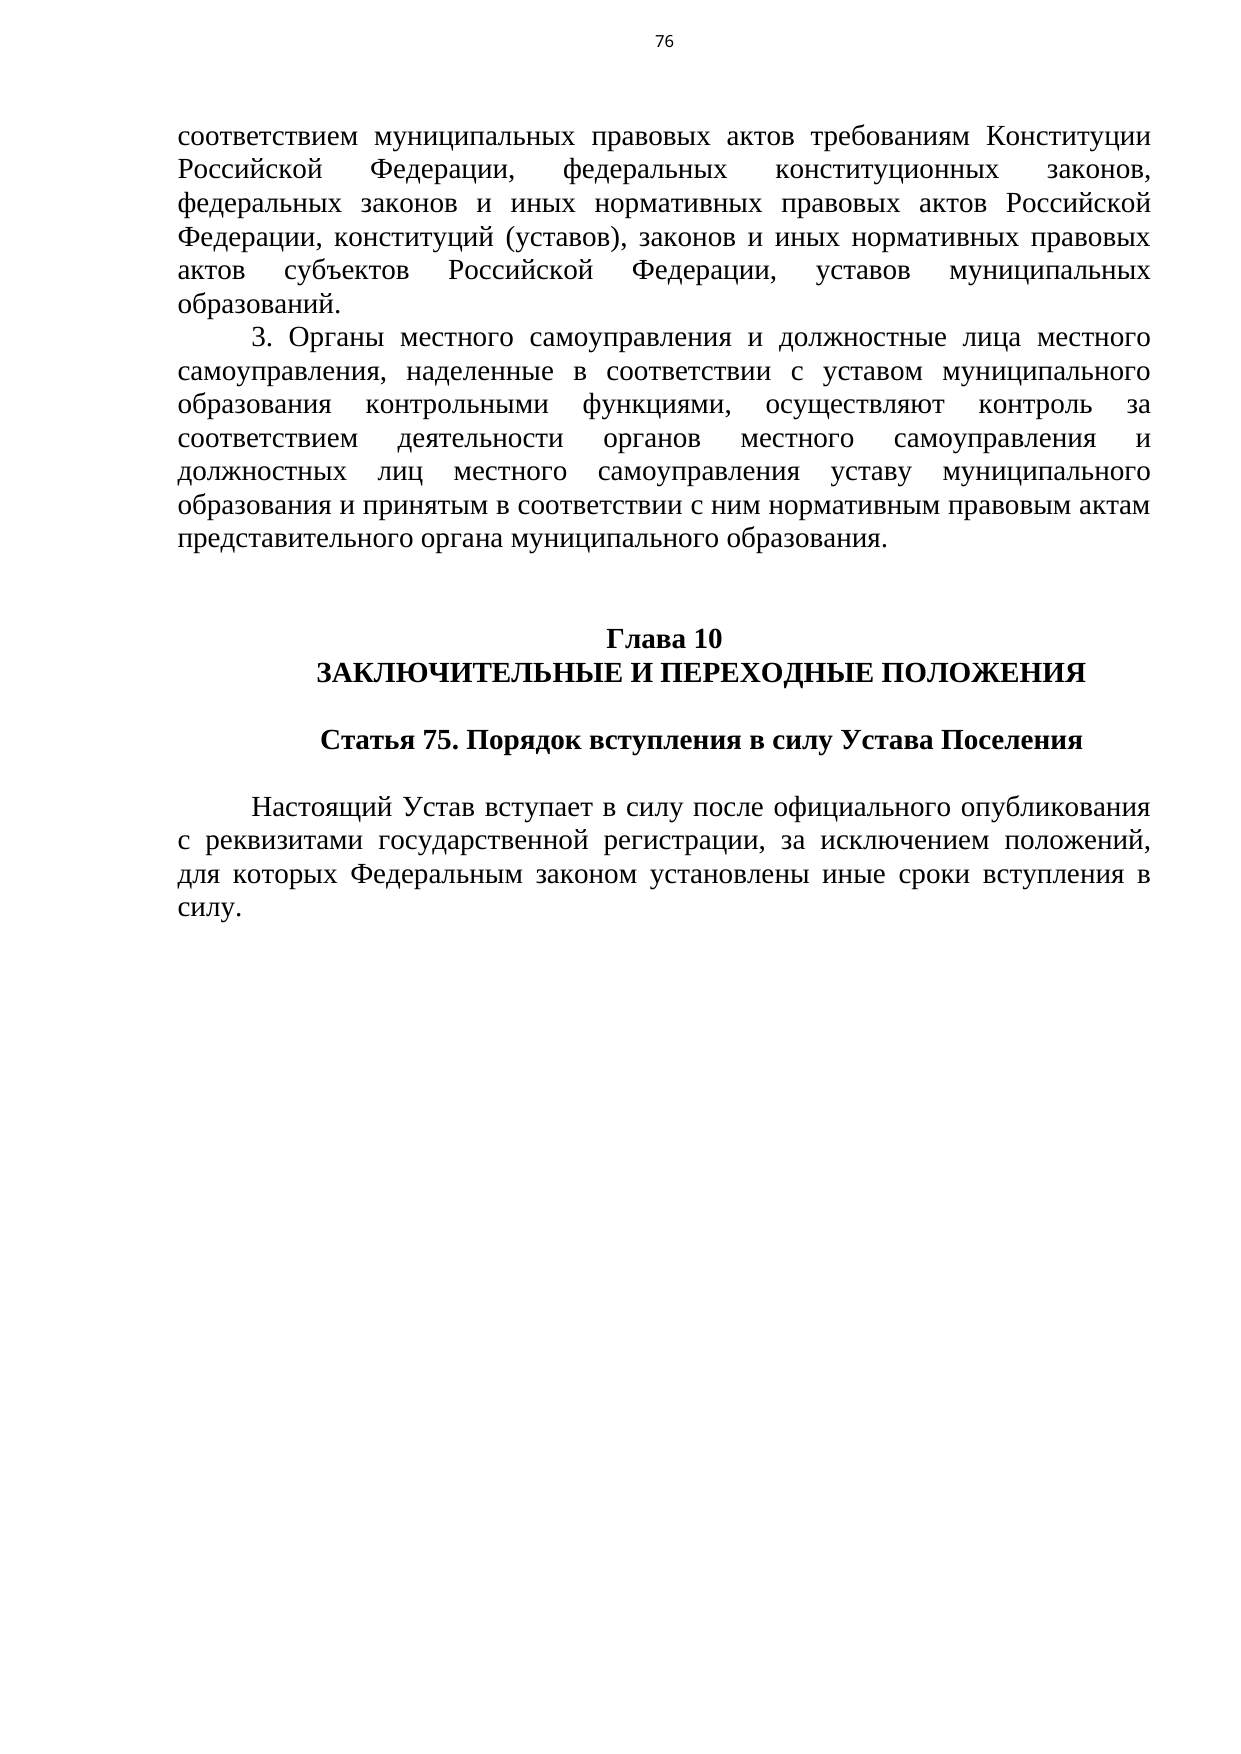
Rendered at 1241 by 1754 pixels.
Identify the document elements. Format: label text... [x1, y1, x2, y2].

text Глава 10 [177, 621, 1152, 655]
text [177, 118, 1152, 319]
text 3. Органы местного самоуправления и должностные лица местного самоуправления, наделенные в соответствии с уставом муниципального образования контрольными функциями, осуществляют контроль за соответствием деятельности органов местного самоуправления и должностных лиц местного самоуправления уставу муниципального образования и принятым в соответствии с ним нормативным правовым актам представительного органа муниципального образования. [177, 319, 1152, 554]
text Настоящий Устав вступает в силу после официального опубликования с реквизитами государственной регистрации, за исключением положений, для которых Федеральным законом установлены иные сроки вступления в силу. [177, 789, 1152, 923]
text ЗАКЛЮЧИТЕЛЬНЫЕ И ПЕРЕХОДНЫЕ ПОЛОЖЕНИЯ [177, 655, 1152, 688]
text Статья 75. Порядок вступления в силу Устава Поселения [177, 722, 1152, 755]
